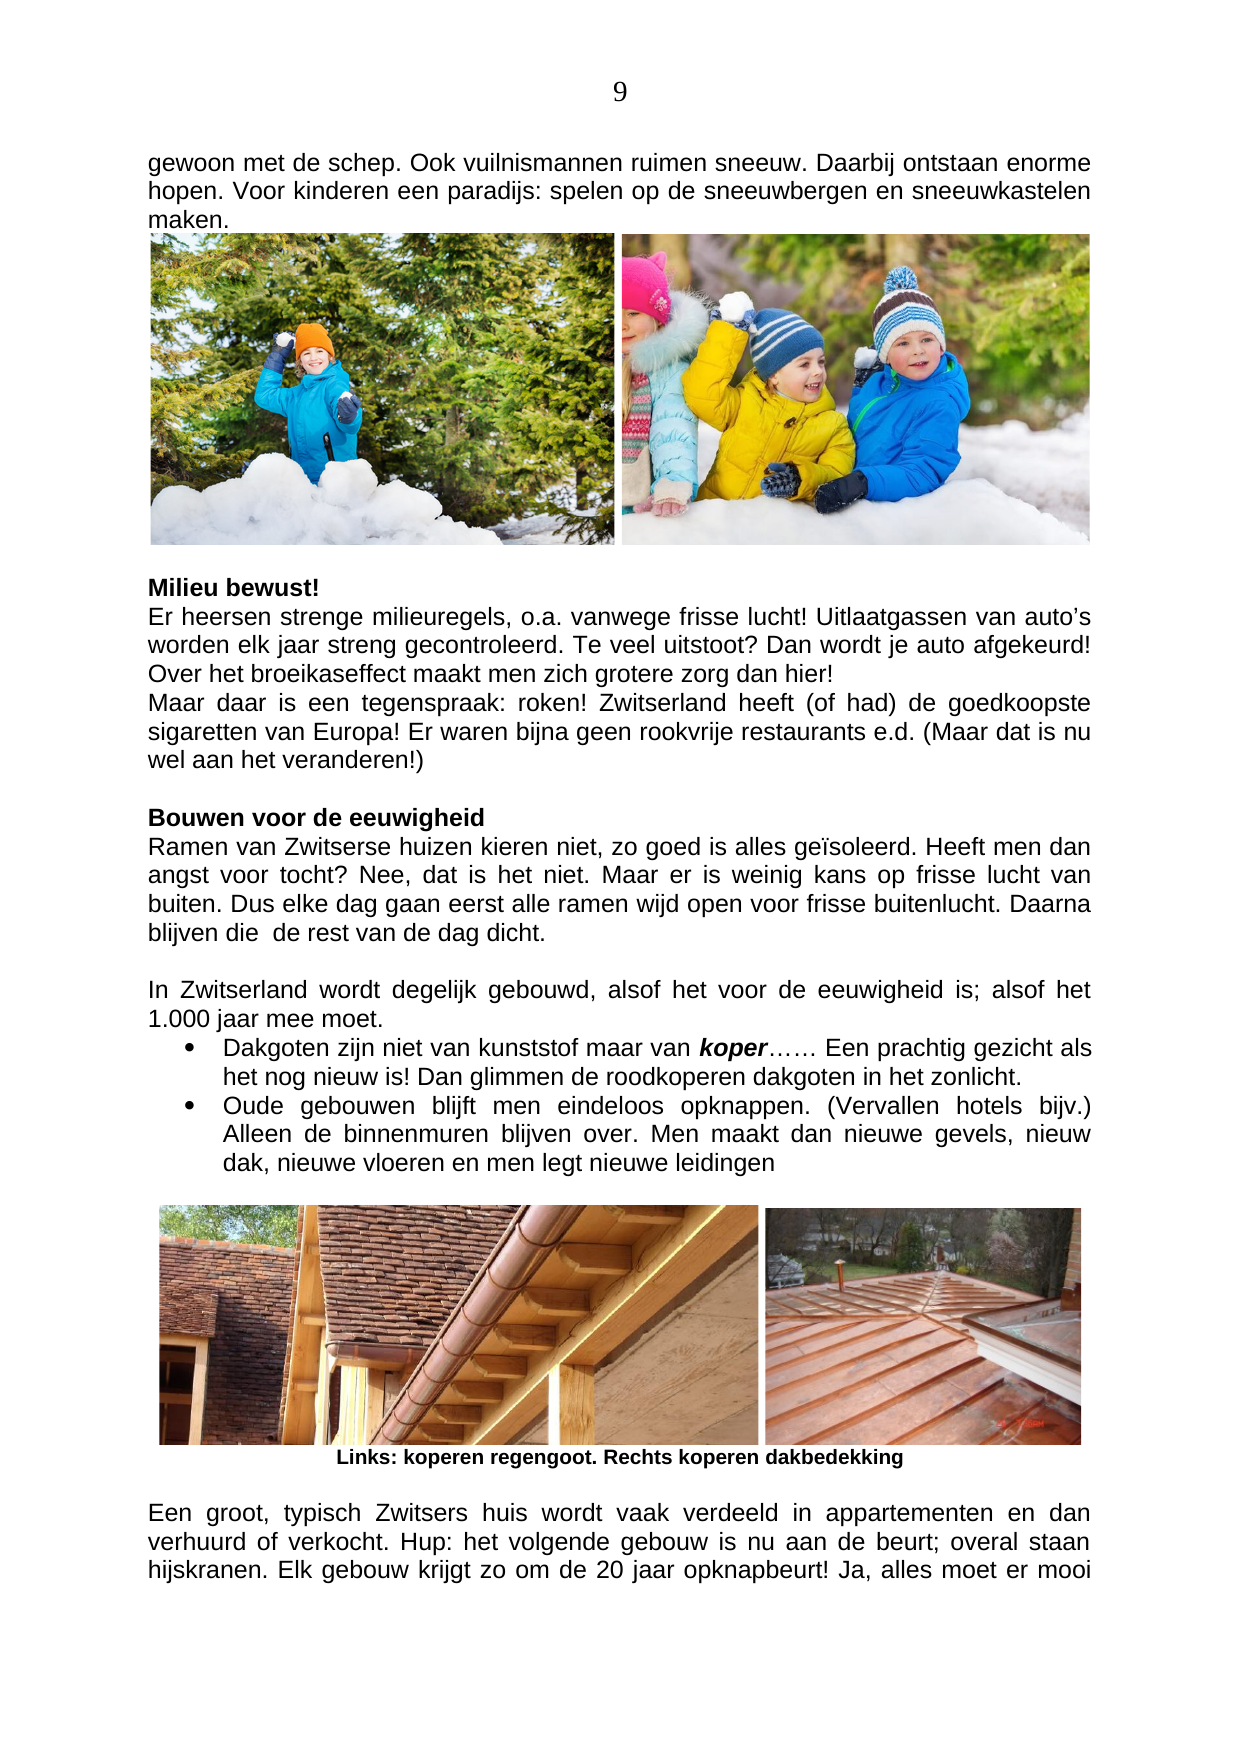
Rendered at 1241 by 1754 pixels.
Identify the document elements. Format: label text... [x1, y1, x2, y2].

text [148, 1498, 1093, 1584]
list Dakgoten zijn niet van kunststof maar van koper…… Een prachtig gezicht als het nog nieuw is! Dan glimmen de roodkoperen dakgoten in het zonlicht. [185, 1033, 1093, 1091]
text In Zwitserland wordt degelijk gebouwd, alsof het voor de eeuwigheid is; alsof het 1.000 jaar mee moet. [148, 976, 1093, 1033]
picture [150, 233, 615, 545]
text Ramen van Zwitserse huizen kieren niet, zo goed is alles geïsoleerd. Heeft men dan angst voor tocht? Nee, dat is het niet. Maar er is weinig kans op frisse lucht van buiten. Dus elke dag gaan eerst alle ramen wijd open voor frisse buitenlucht. Daarna blijven die de rest van de dag dicht. [148, 832, 1093, 947]
picture [159, 1205, 759, 1445]
subtitle Bouwen voor de eeuwigheid [148, 803, 1093, 832]
picture [765, 1208, 1082, 1445]
subtitle Milieu bewust! [148, 573, 1093, 602]
text Er heersen strenge milieuregels, o.a. vanwege frisse lucht! Uitlaatgassen van auto’s worden elk jaar streng gecontroleerd. Te veel uitstoot? Dan wordt je auto afgekeurd! Over het broeikaseffect maakt men zich grotere zorg dan hier! [148, 602, 1093, 688]
picture [621, 234, 1090, 545]
text Maar daar is een tegenspraak: roken! Zwitserland heeft (of had) de goedkoopste sigaretten van Europa! Er waren bijna geen rookvrije restaurants e.d. (Maar dat is nu wel aan het veranderen!) [148, 688, 1093, 774]
list Oude gebouwen blijft men eindeloos opknappen. (Vervallen hotels bijv.) Alleen de binnenmuren blijven over. Men maakt dan nieuwe gevels, nieuw dak, nieuwe vloeren en men legt nieuwe leidingen [185, 1091, 1093, 1177]
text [148, 148, 1093, 234]
text Links: koperen regengoot. Rechts koperen dakbedekking [148, 1445, 1093, 1469]
